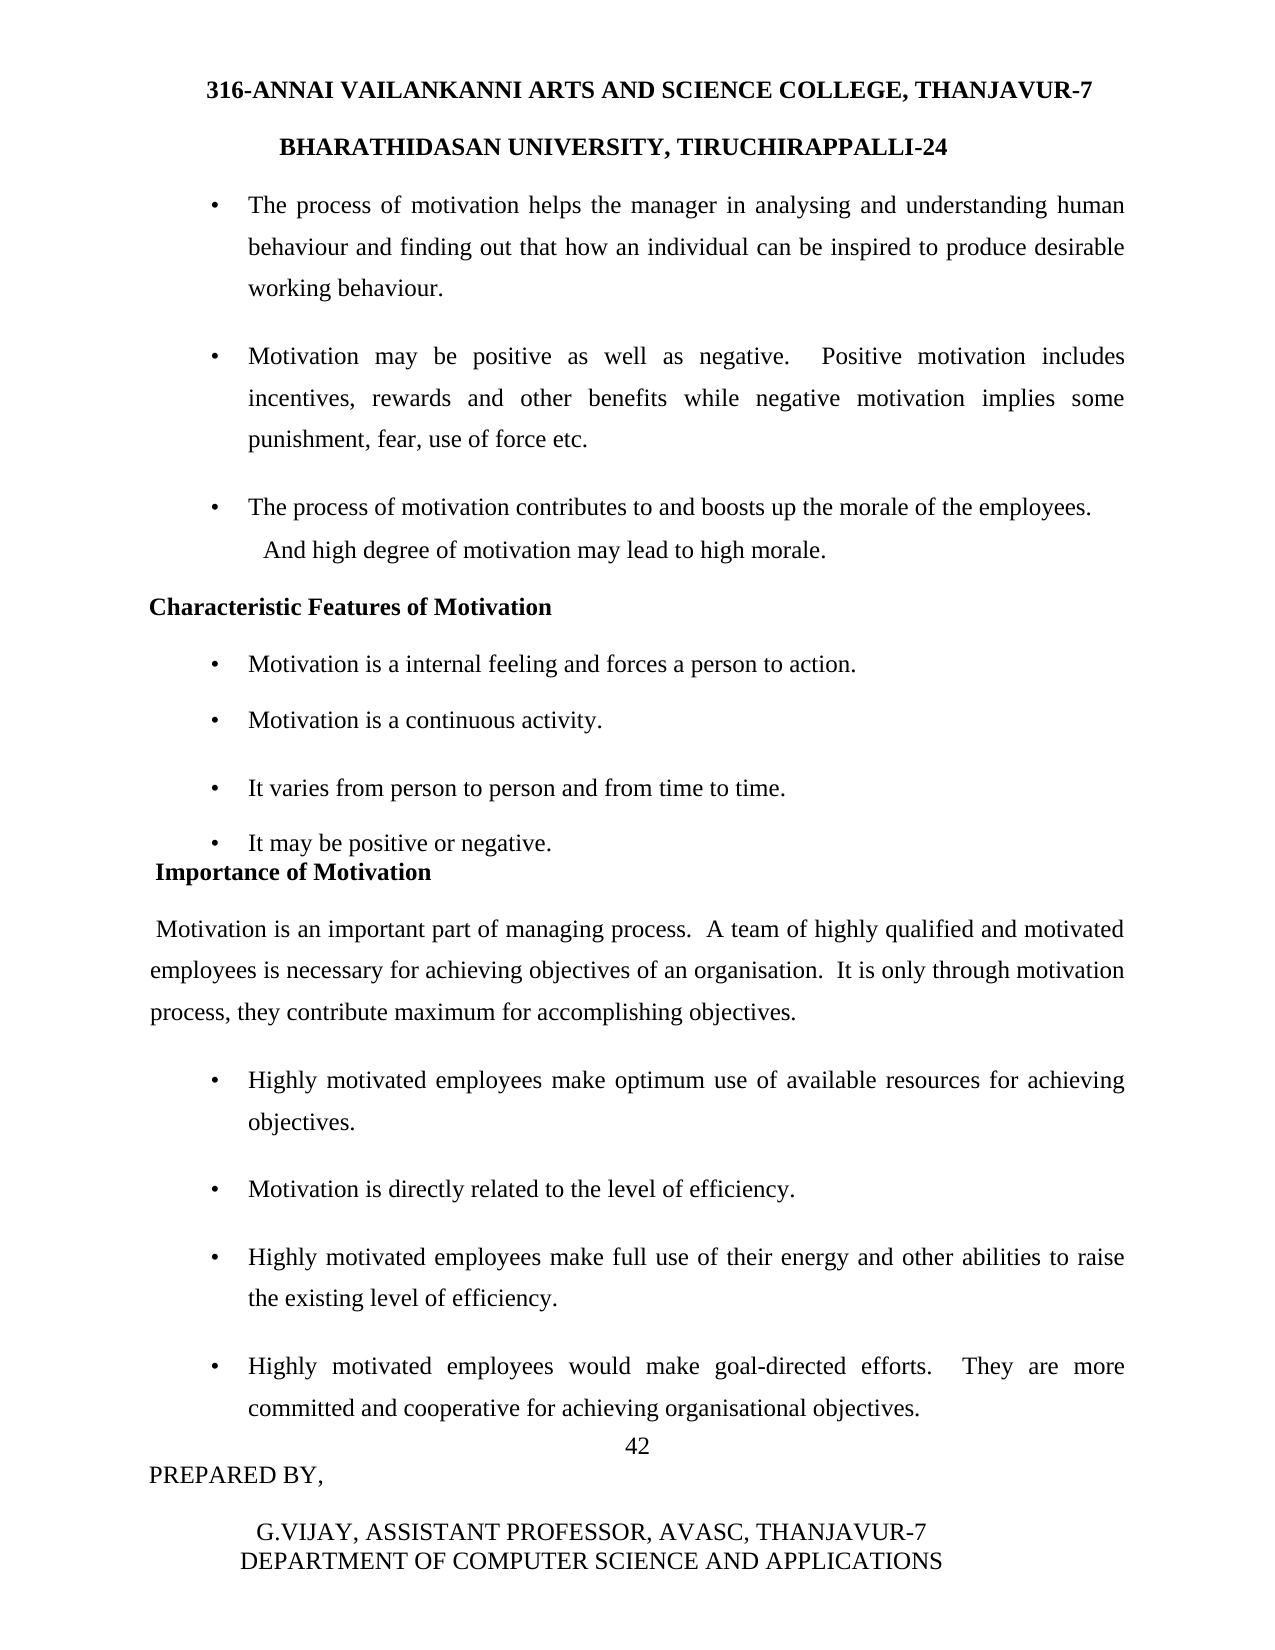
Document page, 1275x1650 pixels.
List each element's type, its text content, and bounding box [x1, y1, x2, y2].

list Motivation is a internal feeling and forces a person to action. [210, 649, 1126, 678]
list The process of motivation contributes to and boosts up the morale of the employees. [210, 492, 1126, 521]
text Characteristic Features of Motivation [149, 592, 1127, 621]
text Importance of Motivation [149, 857, 1127, 886]
list Motivation is a continuous activity. [210, 705, 1126, 734]
list It varies from person to person and from time to time. [210, 773, 1126, 802]
list Highly motivated employees make optimum use of available resources for achieving objectives. [210, 1065, 1126, 1135]
text Motivation is an important part of managing process. A team of highly qualified and motivated employees is necessary for achieving objectives of an organisation. It is only through motivation process, they contribute maximum for accomplishing objectives. [149, 914, 1126, 1026]
list The process of motivation helps the manager in analysing and understanding human behaviour and finding out that how an individual can be inspired to produce desirable working behaviour. [210, 190, 1126, 302]
text And high degree of motivation may lead to high morale. [263, 535, 1126, 564]
list Highly motivated employees would make goal-directed efforts. They are more committed and cooperative for achieving organisational objectives. [210, 1351, 1126, 1421]
list Highly motivated employees make full use of their energy and other abilities to raise the existing level of efficiency. [210, 1242, 1126, 1312]
list It may be positive or negative. [210, 828, 1126, 857]
list Motivation may be positive as well as negative. Positive motivation includes incentives, rewards and other benefits while negative motivation implies some punishment, fear, use of force etc. [210, 341, 1126, 453]
list Motivation is directly related to the level of efficiency. [210, 1174, 1126, 1203]
